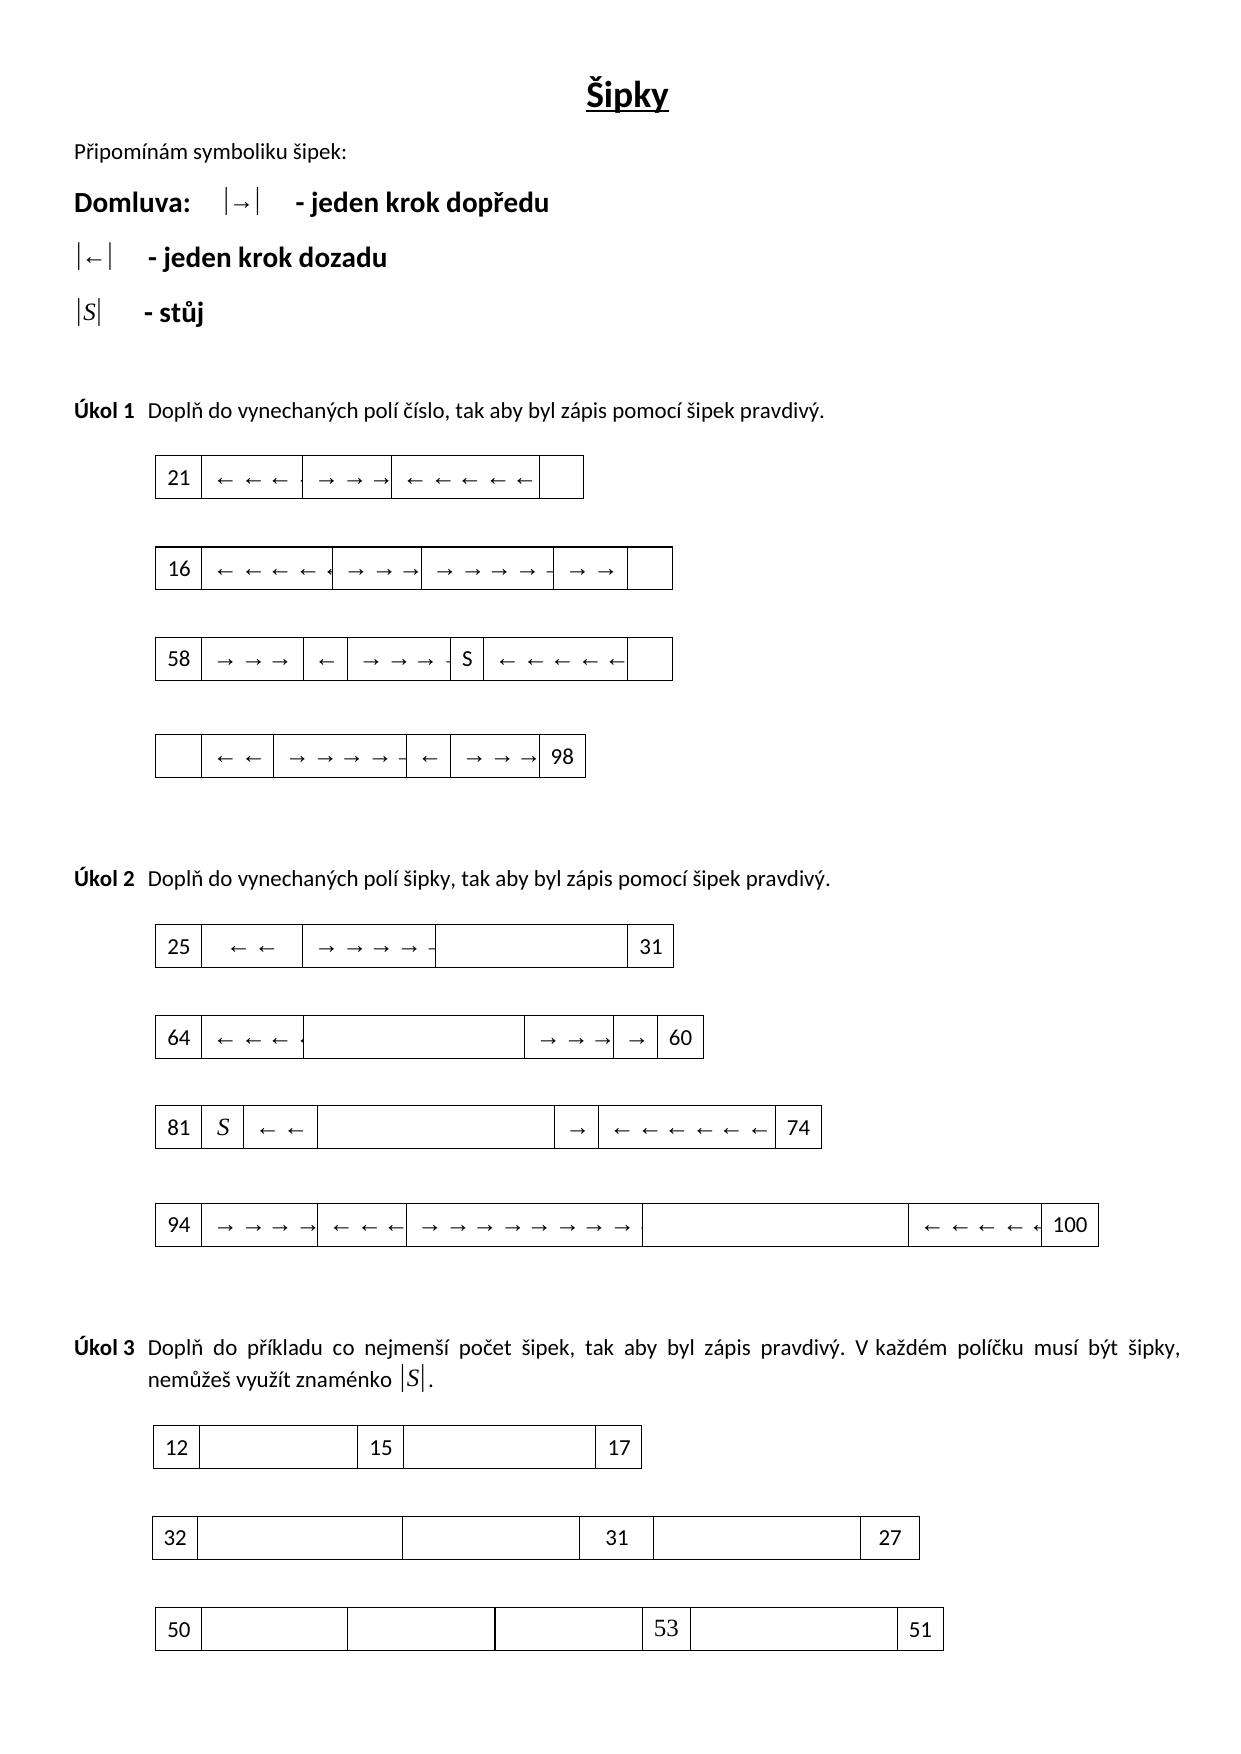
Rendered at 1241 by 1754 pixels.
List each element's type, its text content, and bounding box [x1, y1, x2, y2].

table_header [403, 1517, 579, 1558]
table_header [318, 1106, 554, 1148]
table_header [202, 735, 273, 777]
table_header [599, 1106, 775, 1148]
table_header 94 [156, 1204, 201, 1246]
table_header [202, 1608, 347, 1650]
table_header [407, 735, 450, 777]
text Úkol 3 Doplň do příkladu co nejmenší počet šipek, tak aby byl zápis pravdivý. V každém políčku musí být šipky, nemůžeš využít znaménko . [74, 1333, 1181, 1394]
table_header [202, 548, 332, 589]
table_header [451, 735, 539, 777]
text Úkol 1 Doplň do vynechaných polí číslo, tak aby byl zápis pomocí šipek pravdivý. [74, 396, 1181, 424]
table_header 74 [776, 1106, 821, 1148]
text Připomínám symboliku šipek: [74, 137, 1181, 165]
table_header [333, 548, 421, 589]
text Domluva: - jeden krok dopředu [74, 184, 1181, 219]
table_header [654, 1517, 860, 1558]
table_header [304, 638, 347, 679]
table_header [304, 1016, 524, 1058]
table_header [348, 1608, 494, 1650]
table_header [200, 1426, 357, 1468]
table_header 15 [358, 1426, 403, 1468]
table_header [407, 1204, 642, 1246]
table_header [643, 1204, 908, 1246]
table_header 81 [156, 1106, 201, 1148]
text - jeden krok dozadu [74, 239, 1181, 274]
table_header 31 [628, 925, 673, 967]
text Úkol 2 Doplň do vynechaných polí šipky, tak aby byl zápis pomocí šipek pravdivý. [74, 864, 1181, 893]
table_header 21 [156, 456, 201, 498]
table_header [496, 1608, 642, 1650]
table_header [198, 1517, 402, 1558]
table_header 98 [540, 735, 585, 777]
table_header [303, 456, 391, 498]
table_header [404, 1426, 595, 1468]
table_header [643, 1608, 690, 1650]
table_header [202, 1106, 243, 1148]
table_header 60 [658, 1016, 703, 1058]
table_header 31 [580, 1517, 653, 1558]
table_header [554, 548, 627, 589]
table_header [202, 456, 302, 498]
table_header [318, 1204, 406, 1246]
table_header [202, 1016, 303, 1058]
table_header [392, 456, 539, 498]
table_header [156, 735, 201, 777]
table_header [422, 548, 553, 589]
table_header 17 [596, 1426, 641, 1468]
table_header 27 [861, 1517, 919, 1558]
table_header [555, 1106, 598, 1148]
table_header [540, 456, 583, 498]
table_header [244, 1106, 317, 1148]
table_header [202, 638, 303, 679]
table_header 58 [156, 638, 201, 679]
table_header [274, 735, 406, 777]
table_header [202, 925, 302, 967]
table_header [202, 1204, 317, 1246]
table_header 51 [898, 1608, 943, 1650]
table_header [348, 638, 450, 679]
table_header 12 [154, 1426, 199, 1468]
table_header [691, 1608, 897, 1650]
table_header S [451, 638, 483, 679]
table_header [303, 925, 435, 967]
table_header 100 [1042, 1204, 1098, 1246]
text Šipky [74, 71, 1181, 116]
table_header 25 [156, 925, 201, 967]
table_header [436, 925, 627, 967]
table_header [614, 1016, 657, 1058]
table_header [909, 1204, 1041, 1246]
table_header [628, 638, 672, 679]
text - stůj [74, 294, 1181, 329]
table_header [484, 638, 627, 679]
table_header 50 [156, 1608, 201, 1650]
table_header 16 [156, 548, 201, 589]
table_header 32 [153, 1517, 197, 1558]
table_header 64 [156, 1016, 201, 1058]
table_header [525, 1016, 613, 1058]
table_header [628, 548, 672, 589]
